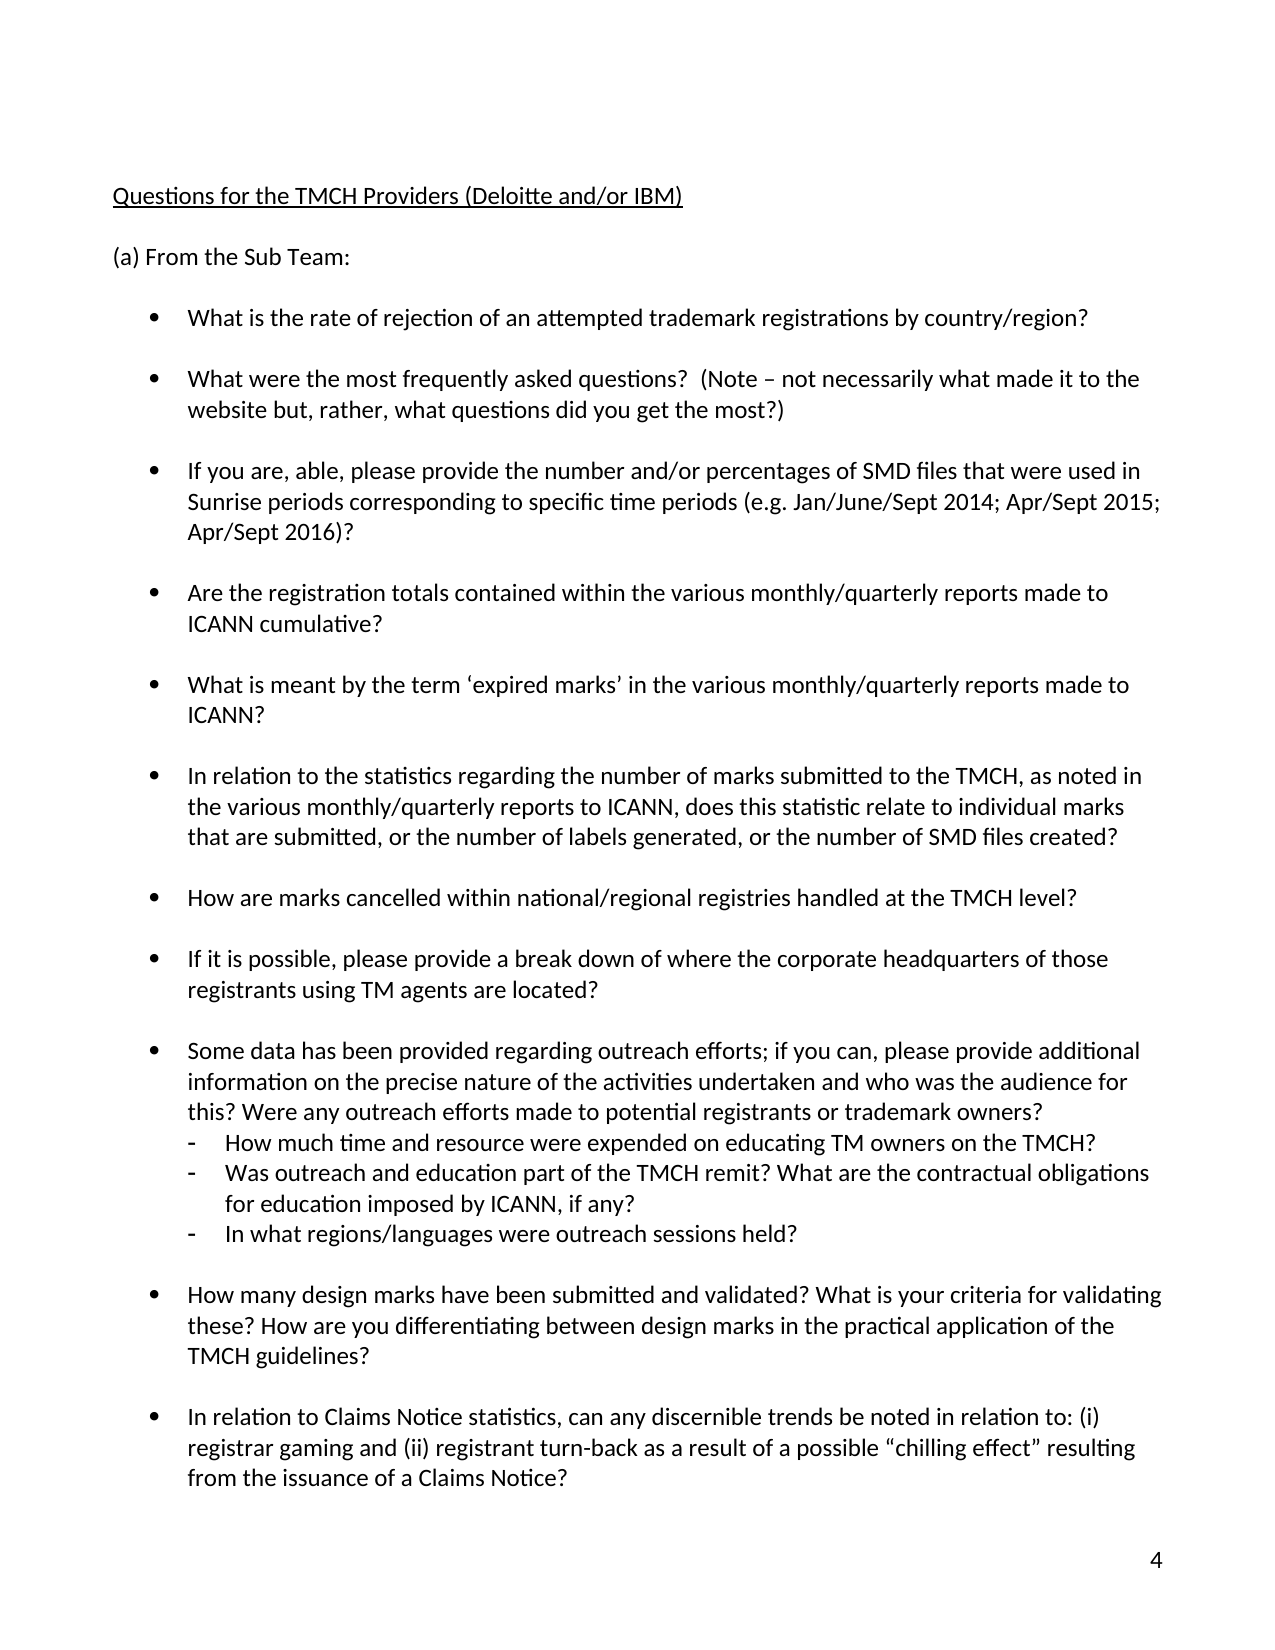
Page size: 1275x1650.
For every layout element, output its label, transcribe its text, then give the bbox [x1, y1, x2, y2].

list How are marks cancelled within national/regional registries handled at the TMCH level? [150, 882, 1162, 913]
list If you are, able, please provide the number and/or percentages of SMD files that were used in Sunrise periods corresponding to specific time periods (e.g. Jan/June/Sept 2014; Apr/Sept 2015; Apr/Sept 2016)? [150, 455, 1162, 547]
list Was outreach and education part of the TMCH remit? What are the contractual obligations for education imposed by ICANN, if any? [187, 1157, 1162, 1218]
list Are the registration totals contained within the various monthly/quarterly reports made to ICANN cumulative? [150, 577, 1162, 638]
list What were the most frequently asked questions? (Note – not necessarily what made it to the website but, rather, what questions did you get the most?) [150, 364, 1162, 425]
list Some data has been provided regarding outreach efforts; if you can, please provide additional information on the precise nature of the activities undertaken and who was the audience for this? Were any outreach efforts made to potential registrants or trademark owners? [150, 1035, 1162, 1127]
list In relation to Claims Notice statistics, can any discernible trends be noted in relation to: (i) registrar gaming and (ii) registrant turn-back as a result of a possible “chilling effect” resulting from the issuance of a Claims Notice? [150, 1401, 1162, 1493]
text (a) From the Sub Team: [112, 242, 1162, 272]
list How many design marks have been submitted and validated? What is your criteria for validating these? How are you differentiating between design marks in the practical application of the TMCH guidelines? [150, 1279, 1162, 1371]
text Questions for the TMCH Providers (Deloitte and/or IBM) [112, 181, 1162, 211]
list What is meant by the term ‘expired marks’ in the various monthly/quarterly reports made to ICANN? [150, 669, 1162, 730]
list If it is possible, please provide a break down of where the corporate headquarters of those registrants using TM agents are located? [150, 943, 1162, 1004]
list In relation to the statistics regarding the number of marks submitted to the TMCH, as noted in the various monthly/quarterly reports to ICANN, does this statistic relate to individual marks that are submitted, or the number of labels generated, or the number of SMD files created? [150, 760, 1162, 852]
list In what regions/languages were outreach sessions held? [187, 1218, 1162, 1249]
list How much time and resource were expended on educating TM owners on the TMCH? [187, 1127, 1162, 1157]
list What is the rate of rejection of an attempted trademark registrations by country/region? [150, 303, 1162, 333]
